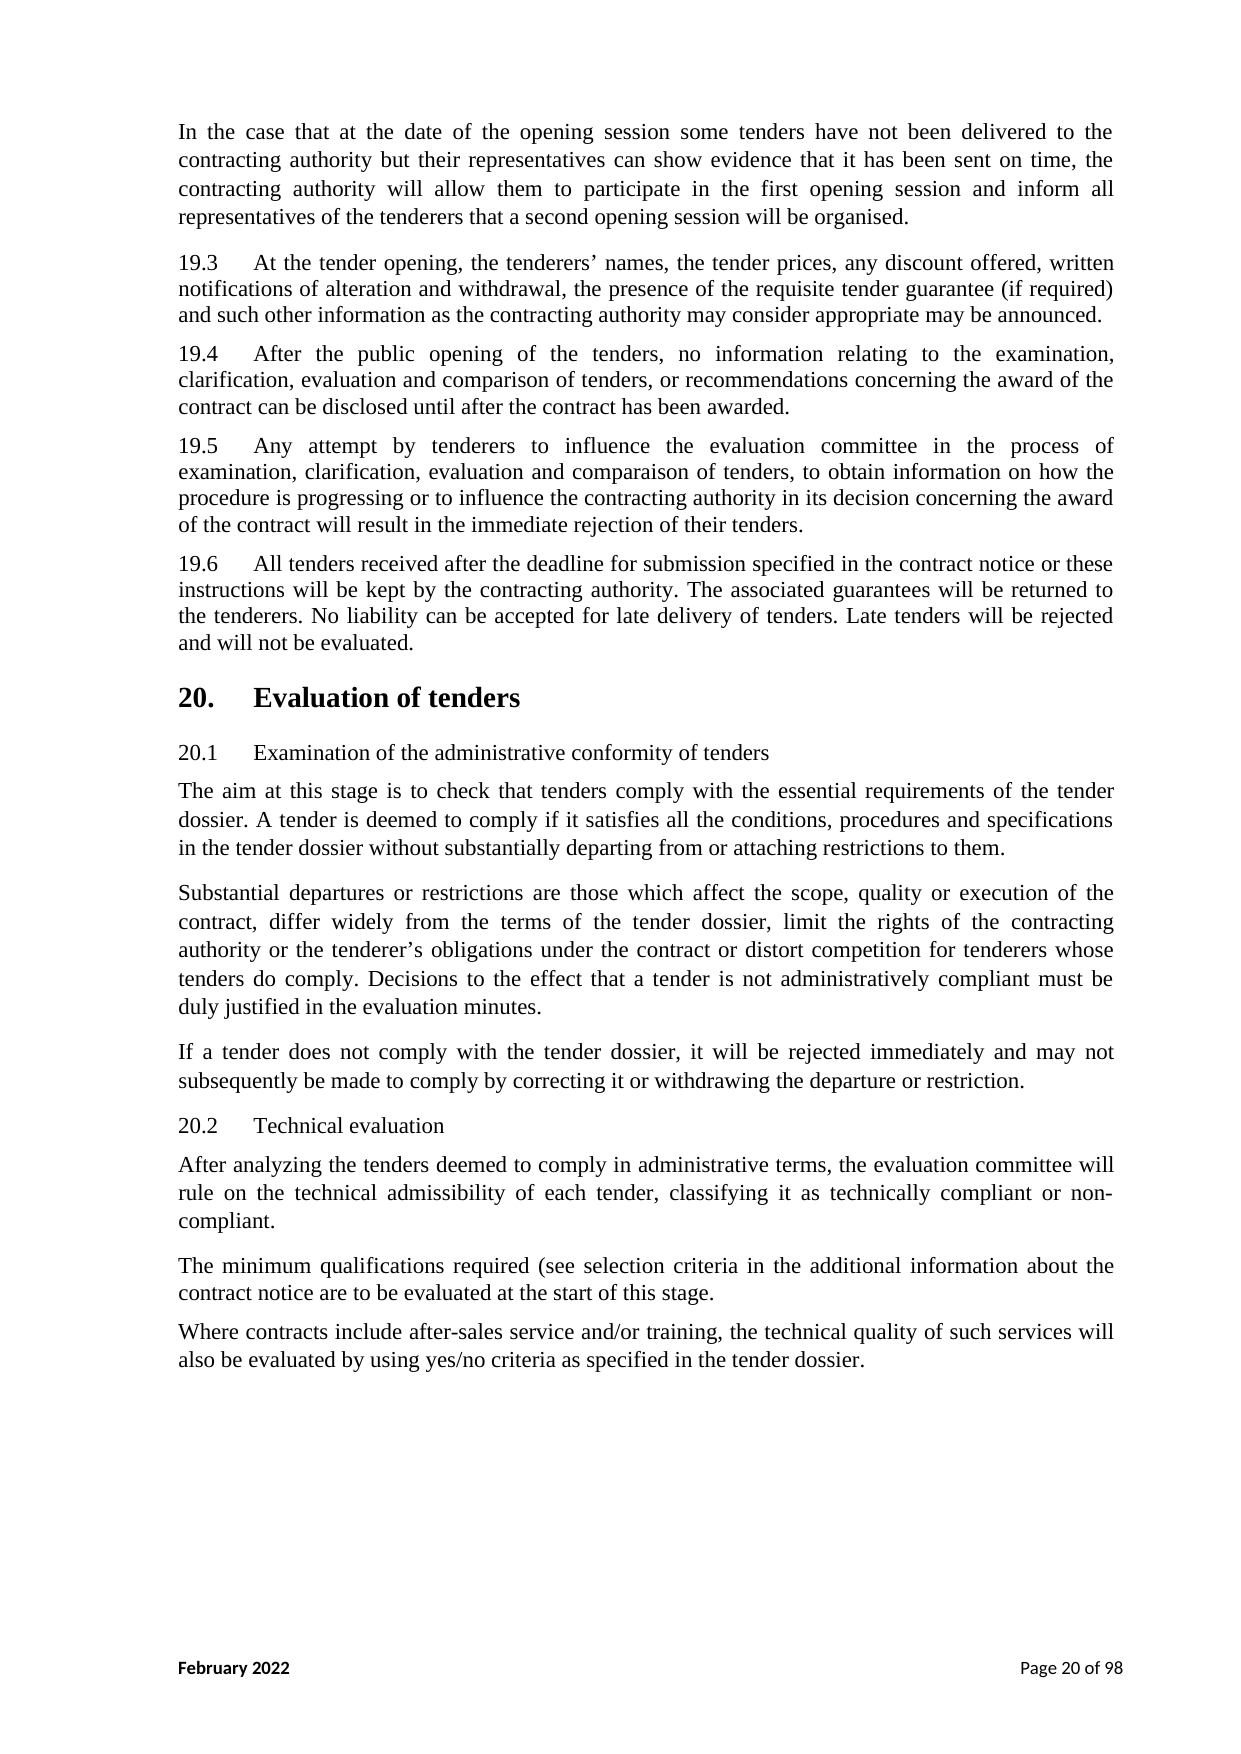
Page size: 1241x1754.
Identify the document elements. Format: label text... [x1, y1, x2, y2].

text Where contracts include after-sales service and/or training, the technical quality of such services will also be evaluated by using yes/no criteria as specified in the tender dossier. [178, 1318, 1116, 1373]
text If a tender does not comply with the tender dossier, it will be rejected immediately and may not subsequently be made to comply by correcting it or withdrawing the departure or restriction. [178, 1038, 1116, 1093]
subtitle 20.2 Technical evaluation [178, 1112, 1116, 1138]
subtitle Evaluation of tenders [178, 680, 1116, 713]
subtitle The minimum qualifications required (see selection criteria in the additional information about the contract notice are to be evaluated at the start of this stage. [178, 1253, 1116, 1305]
subtitle 19.4 After the public opening of the tenders, no information relating to the examination, clarification, evaluation and comparison of tenders, or recommendations concerning the award of the contract can be disclosed until after the contract has been awarded. [178, 340, 1116, 419]
text Substantial departures or restrictions are those which affect the scope, quality or execution of the contract, differ widely from the terms of the tender dossier, limit the rights of the contracting authority or the tenderer’s obligations under the contract or distort competition for tenderers whose tenders do comply. Decisions to the effect that a tender is not administratively compliant must be duly justified in the evaluation minutes. [178, 879, 1116, 1019]
text The aim at this stage is to check that tenders comply with the essential requirements of the tender dossier. A tender is deemed to comply if it satisfies all the conditions, procedures and specifications in the tender dossier without substantially departing from or attaching restrictions to them. [178, 777, 1116, 861]
subtitle 19.6 All tenders received after the deadline for submission specified in the contract notice or these instructions will be kept by the contracting authority. The associated guarantees will be returned to the tenderers. No liability can be accepted for late delivery of tenders. Late tenders will be rejected and will not be evaluated. [178, 549, 1116, 655]
subtitle 19.3 At the tender opening, the tenderers’ names, the tender prices, any discount offered, written notifications of alteration and withdrawal, the presence of the requisite tender guarantee (if required) and such other information as the contracting authority may consider appropriate may be announced. [178, 248, 1116, 328]
text After analyzing the tenders deemed to comply in administrative terms, the evaluation committee will rule on the technical admissibility of each tender, classifying it as technically compliant or non-compliant. [178, 1151, 1116, 1234]
subtitle 20.1 Examination of the administrative conformity of tenders [178, 738, 1116, 765]
text In the case that at the date of the opening session some tenders have not been delivered to the contracting authority but their representatives can show evidence that it has been sent on time, the contracting authority will allow them to participate in the first opening session and inform all representatives of the tenderers that a second opening session will be organised. [178, 118, 1116, 230]
subtitle 19.5 Any attempt by tenderers to influence the evaluation committee in the process of examination, clarification, evaluation and comparaison of tenders, to obtain information on how the procedure is progressing or to influence the contracting authority in its decision concerning the award of the contract will result in the immediate rejection of their tenders. [178, 432, 1116, 537]
